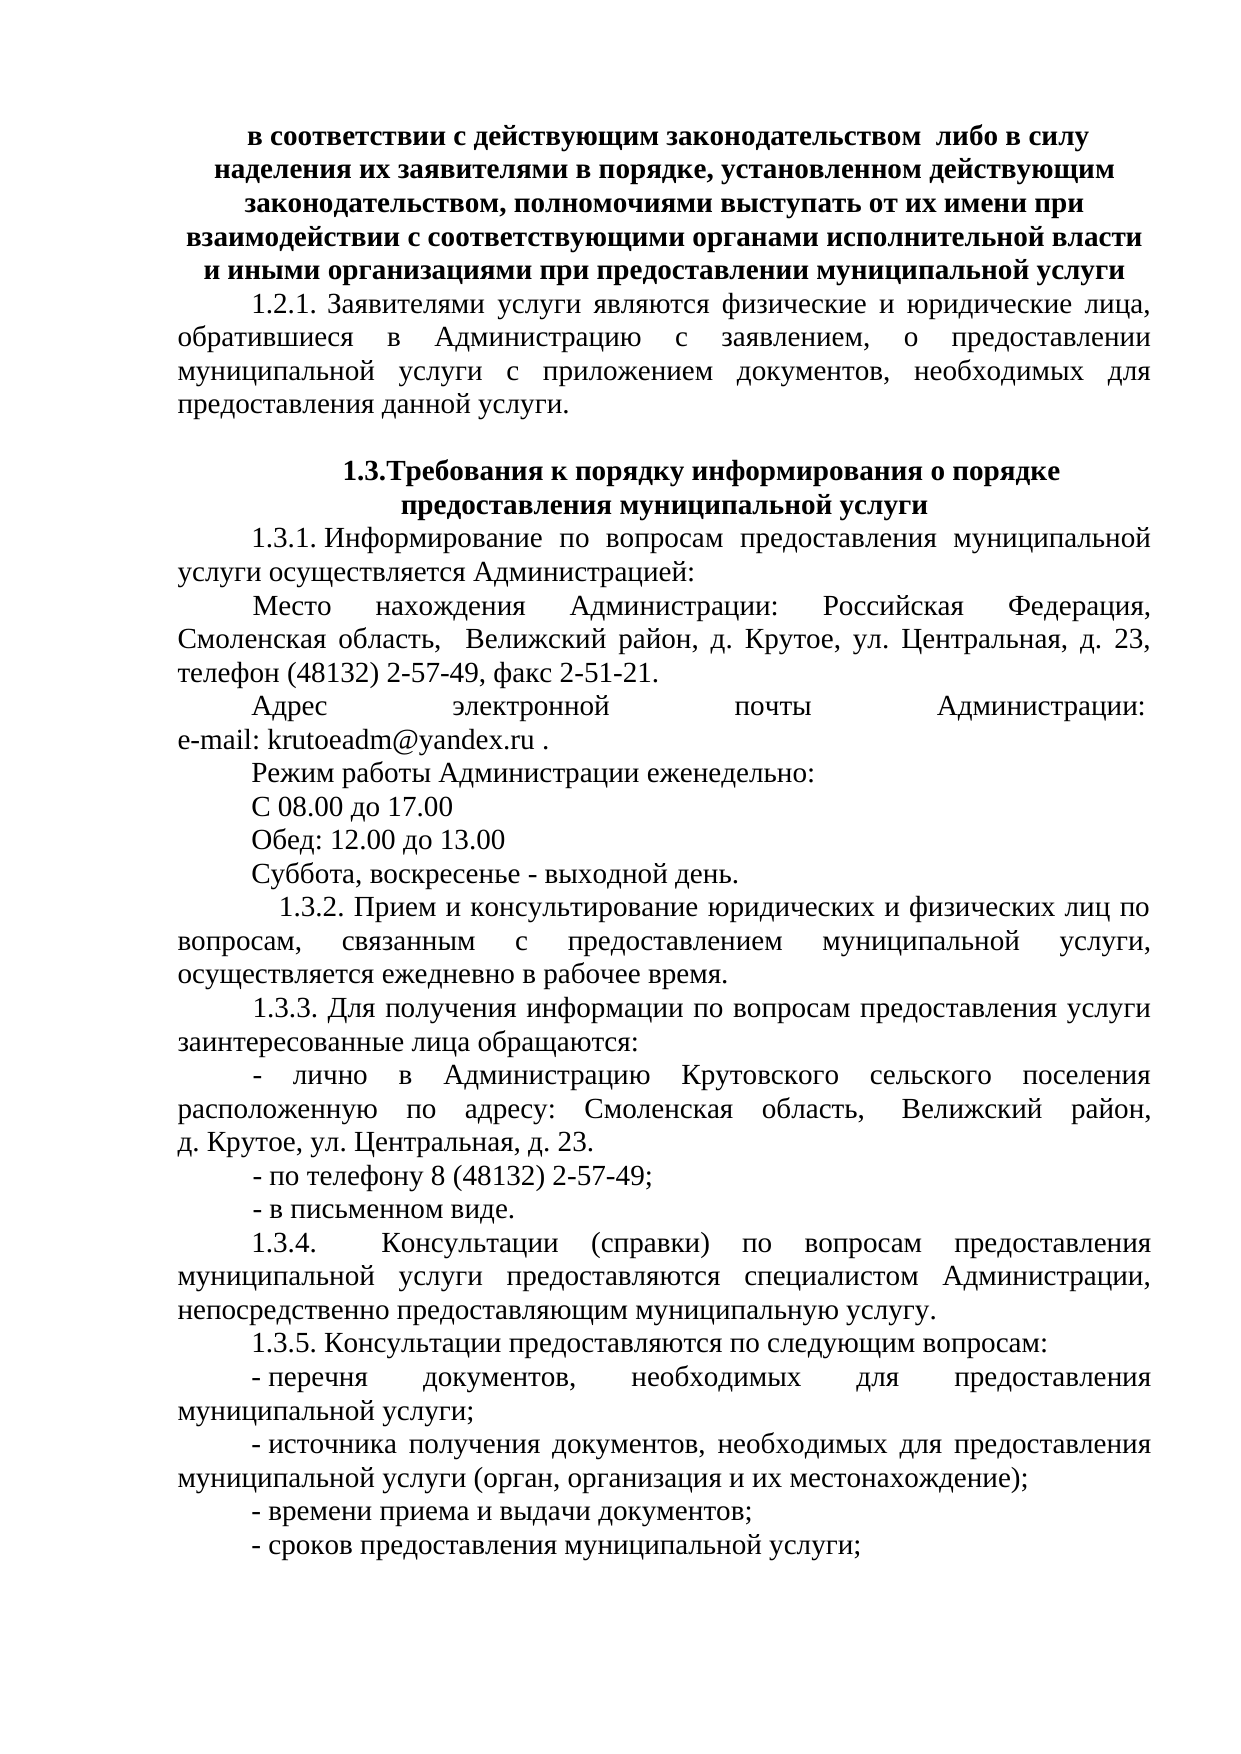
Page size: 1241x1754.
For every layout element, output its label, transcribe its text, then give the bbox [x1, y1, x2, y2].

text Суббота, воскресенье - выходной день. [177, 856, 1152, 889]
text Режим работы Администрации еженедельно: [177, 755, 1152, 789]
text 1.3.5. Консультации предоставляются по следующим вопросам: [177, 1326, 1152, 1359]
text 1.3.4. Консультации (справки) по вопросам предоставления муниципальной услуги предоставляются специалистом Администрации, непосредственно предоставляющим муниципальную услугу. [177, 1225, 1152, 1326]
text 1.3.2. Прием и консультирование юридических и физических лиц по вопросам, связанным с предоставлением муниципальной услуги, осуществляется ежедневно в рабочее время. [177, 889, 1152, 990]
text - лично в Администрацию Крутовского сельского поселения расположенную по адресу: Смоленская область, Велижский район, д. Крутое, ул. Центральная, д. 23. [177, 1057, 1152, 1158]
text Обед: 12.00 до 13.00 [177, 822, 1152, 856]
text - по телефону 8 (48132) 2-57-49; [177, 1158, 1152, 1191]
text - источника получения документов, необходимых для предоставления муниципальной услуги (орган, организация и их местонахождение); [177, 1426, 1152, 1493]
text - в письменном виде. [177, 1191, 1152, 1225]
text 1.3.Требования к порядку информирования о порядке предоставления муниципальной услуги [177, 453, 1152, 521]
text 1.3.3. Для получения информации по вопросам предоставления услуги заинтересованные лица обращаются: [177, 990, 1152, 1057]
text С 08.00 до 17.00 [177, 789, 1152, 822]
text в соответствии с действующим законодательством либо в силу наделения их заявителями в порядке, установленном действующим законодательством, полномочиями выступать от их имени при взаимодействии с соответствующими органами исполнительной власти и иными организациями при предоставлении муниципальной услуги [177, 118, 1152, 286]
text - перечня документов, необходимых для предоставления муниципальной услуги; [177, 1359, 1152, 1426]
text 1.3.1. Информирование по вопросам предоставления муниципальной услуги осуществляется Администрацией: [177, 521, 1152, 588]
text - сроков предоставления муниципальной услуги; [177, 1527, 1152, 1560]
text - времени приема и выдачи документов; [177, 1493, 1152, 1527]
text Место нахождения Администрации: Российская Федерация, Смоленская область, Велижский район, д. Крутое, ул. Центральная, д. 23, телефон (48132) 2-57-49, факс 2-51-21. [177, 588, 1152, 688]
text Адрес электронной почты Администрации: е-mail: krutoeadm@yandex.ru . [177, 688, 1146, 755]
text 1.2.1. Заявителями услуги являются физические и юридические лица, обратившиеся в Администрацию с заявлением, о предоставлении муниципальной услуги с приложением документов, необходимых для предоставления данной услуги. [177, 286, 1152, 420]
